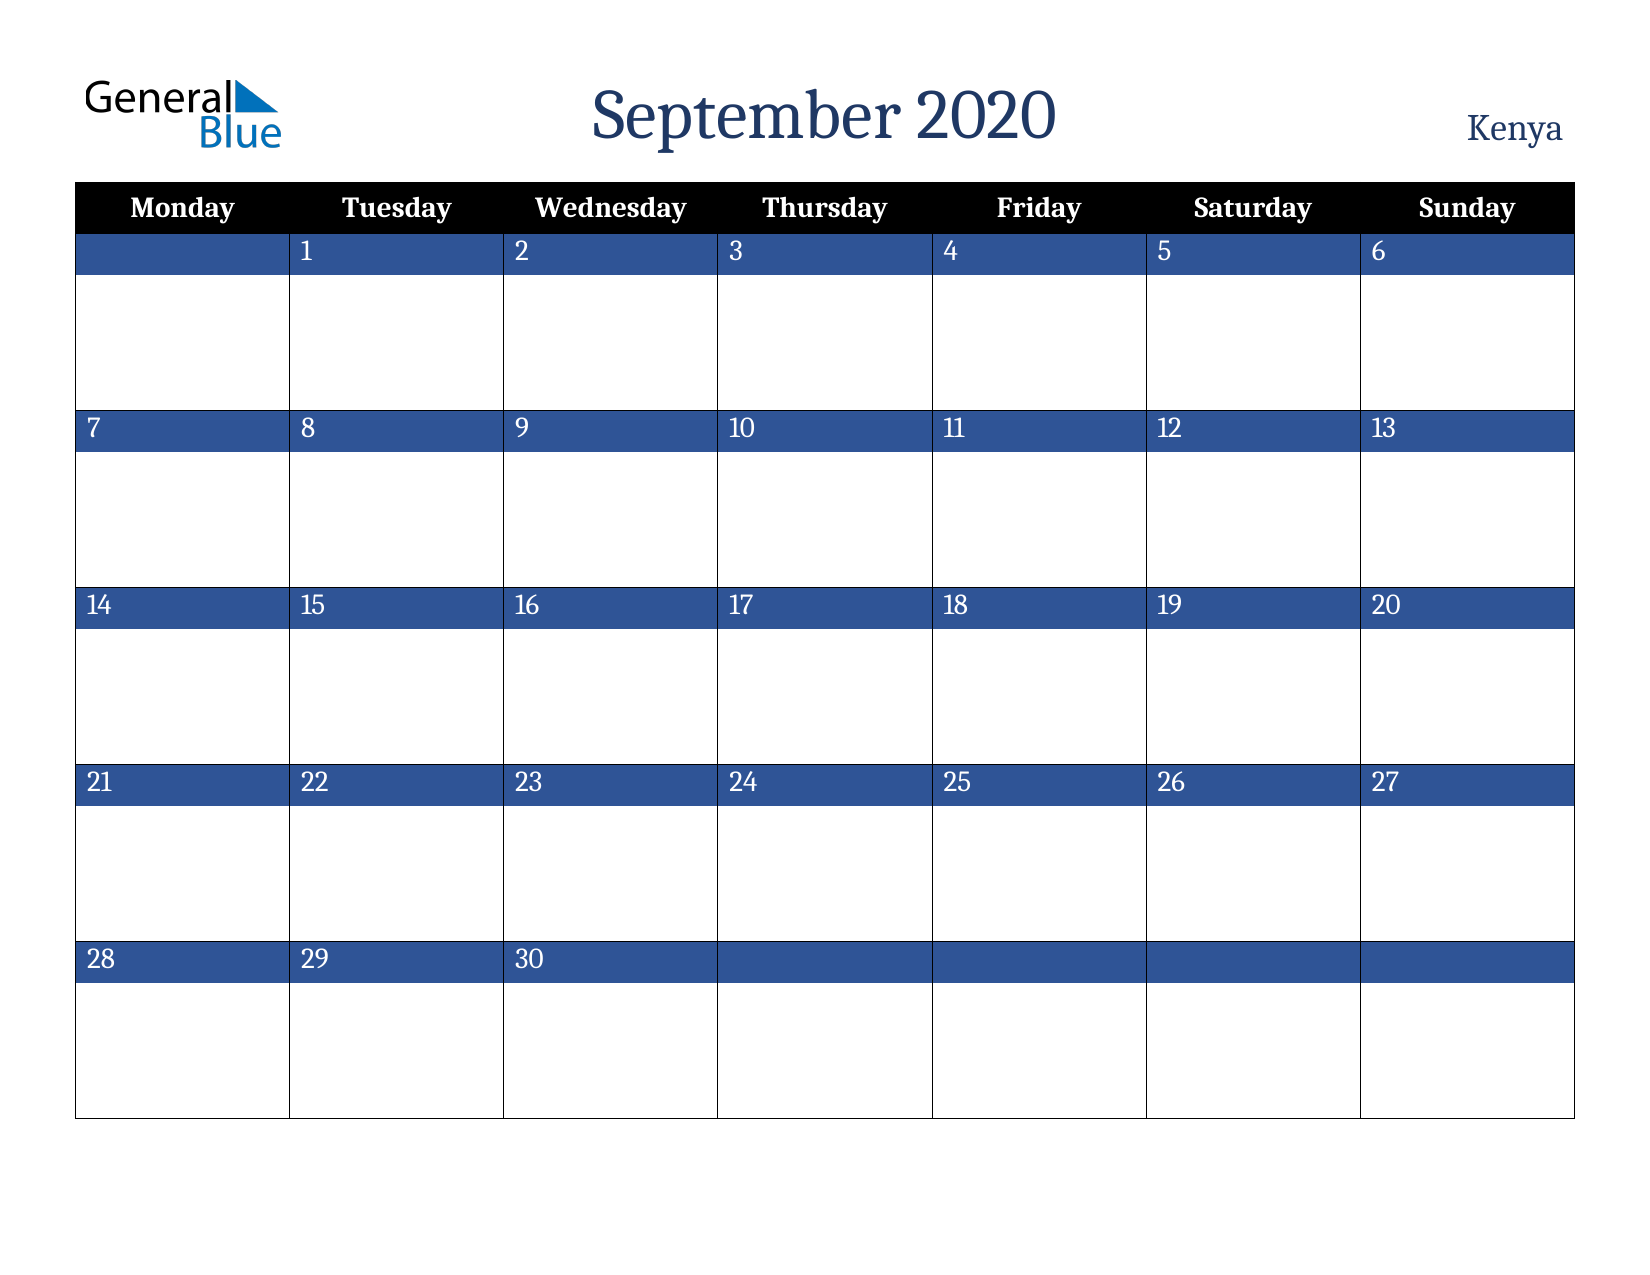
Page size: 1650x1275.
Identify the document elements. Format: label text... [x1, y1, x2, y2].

table_cell [290, 983, 503, 1118]
table_cell [933, 806, 1146, 941]
table_cell 9 [504, 411, 717, 452]
table_cell Sunday [1361, 183, 1574, 233]
table_cell 5 [1147, 234, 1360, 275]
table_cell [1147, 452, 1360, 587]
table_cell [504, 629, 717, 764]
table_cell 14 [76, 588, 289, 629]
table_cell [718, 806, 932, 941]
table_cell 17 [718, 588, 932, 629]
table_cell 30 [504, 942, 717, 983]
picture [86, 80, 281, 148]
table_cell 1 [290, 234, 503, 275]
table_cell [1147, 806, 1360, 941]
table_cell 10 [718, 411, 932, 452]
table_cell 7 [76, 411, 289, 452]
table_cell [718, 452, 932, 587]
table_cell Friday [933, 183, 1146, 233]
table_cell 3 [718, 234, 932, 275]
table_cell 23 [504, 765, 717, 806]
table_cell 25 [933, 765, 1146, 806]
table_cell 13 [1361, 411, 1574, 452]
table_cell [76, 806, 289, 941]
table_cell [1361, 275, 1574, 410]
table_cell [290, 452, 503, 587]
table_cell [933, 983, 1146, 1118]
table_cell 29 [290, 942, 503, 983]
table_header September 2020 [504, 75, 1146, 182]
table_cell [933, 452, 1146, 587]
table_cell [1147, 942, 1360, 983]
table_cell Tuesday [290, 183, 503, 233]
table_cell [76, 452, 289, 587]
table_cell Thursday [718, 183, 932, 233]
table_cell [1147, 983, 1360, 1118]
table_cell 24 [718, 765, 932, 806]
table_cell [76, 275, 289, 410]
table_cell 20 [1361, 588, 1574, 629]
table_cell 15 [290, 588, 503, 629]
table_cell [1147, 275, 1360, 410]
table_cell 16 [504, 588, 717, 629]
table_cell [933, 629, 1146, 764]
table_cell 11 [933, 411, 1146, 452]
table_cell [290, 275, 503, 410]
table_cell [1361, 452, 1574, 587]
table_cell 8 [290, 411, 503, 452]
table_cell [76, 234, 289, 275]
table_cell [718, 942, 932, 983]
table_cell [1361, 629, 1574, 764]
table_cell [1147, 629, 1360, 764]
table_cell [76, 983, 289, 1118]
table_cell [504, 275, 717, 410]
table_cell [504, 452, 717, 587]
table_header Kenya [1146, 75, 1574, 182]
table_cell [718, 983, 932, 1118]
table_cell [1361, 806, 1574, 941]
table_cell [1361, 983, 1574, 1118]
table_cell 21 [76, 765, 289, 806]
table_cell [76, 629, 289, 764]
table_cell [504, 806, 717, 941]
table_cell [718, 275, 932, 410]
table_cell [1361, 942, 1574, 983]
table_cell [504, 983, 717, 1118]
table_cell 22 [290, 765, 503, 806]
table_cell Wednesday [504, 183, 717, 233]
table_cell Saturday [1147, 183, 1360, 233]
table_cell 26 [1147, 765, 1360, 806]
table_cell [933, 275, 1146, 410]
table_cell 28 [76, 942, 289, 983]
table_header [76, 75, 503, 182]
table_cell [290, 806, 503, 941]
table_cell Monday [76, 183, 289, 233]
table_cell [933, 942, 1146, 983]
table_cell 18 [933, 588, 1146, 629]
table_cell 19 [1147, 588, 1360, 629]
table_cell [718, 629, 932, 764]
table_cell 6 [1361, 234, 1574, 275]
table_cell 12 [1147, 411, 1360, 452]
table_cell 2 [504, 234, 717, 275]
table_cell 4 [933, 234, 1146, 275]
table_cell [290, 629, 503, 764]
table_cell 27 [1361, 765, 1574, 806]
